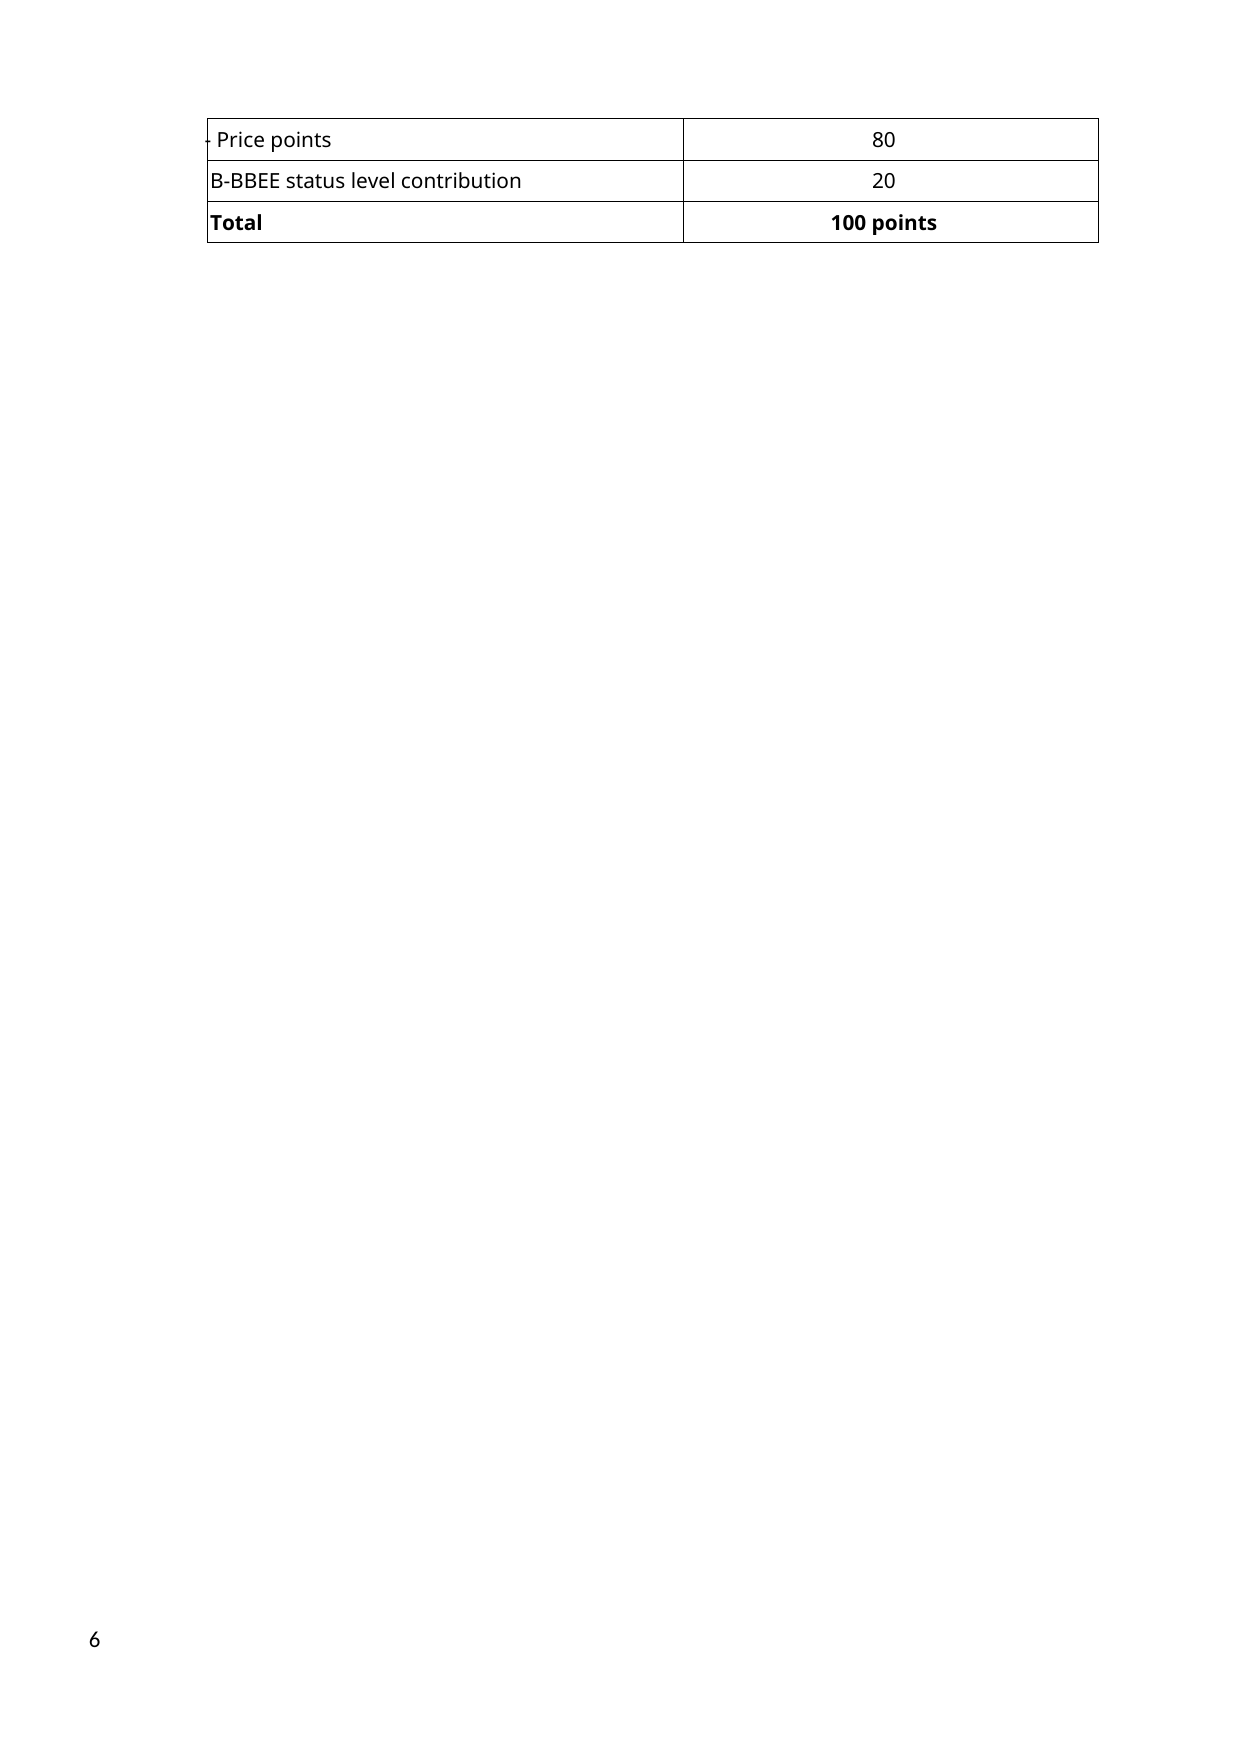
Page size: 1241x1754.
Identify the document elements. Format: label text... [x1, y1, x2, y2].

table_cell Total [208, 202, 683, 242]
table_cell B-BBEE status level contribution [208, 161, 683, 201]
table_cell 20 [684, 161, 1098, 201]
table_header - Price points [208, 119, 683, 159]
table_header 80 [684, 119, 1098, 159]
table_cell 100 points [684, 202, 1098, 242]
